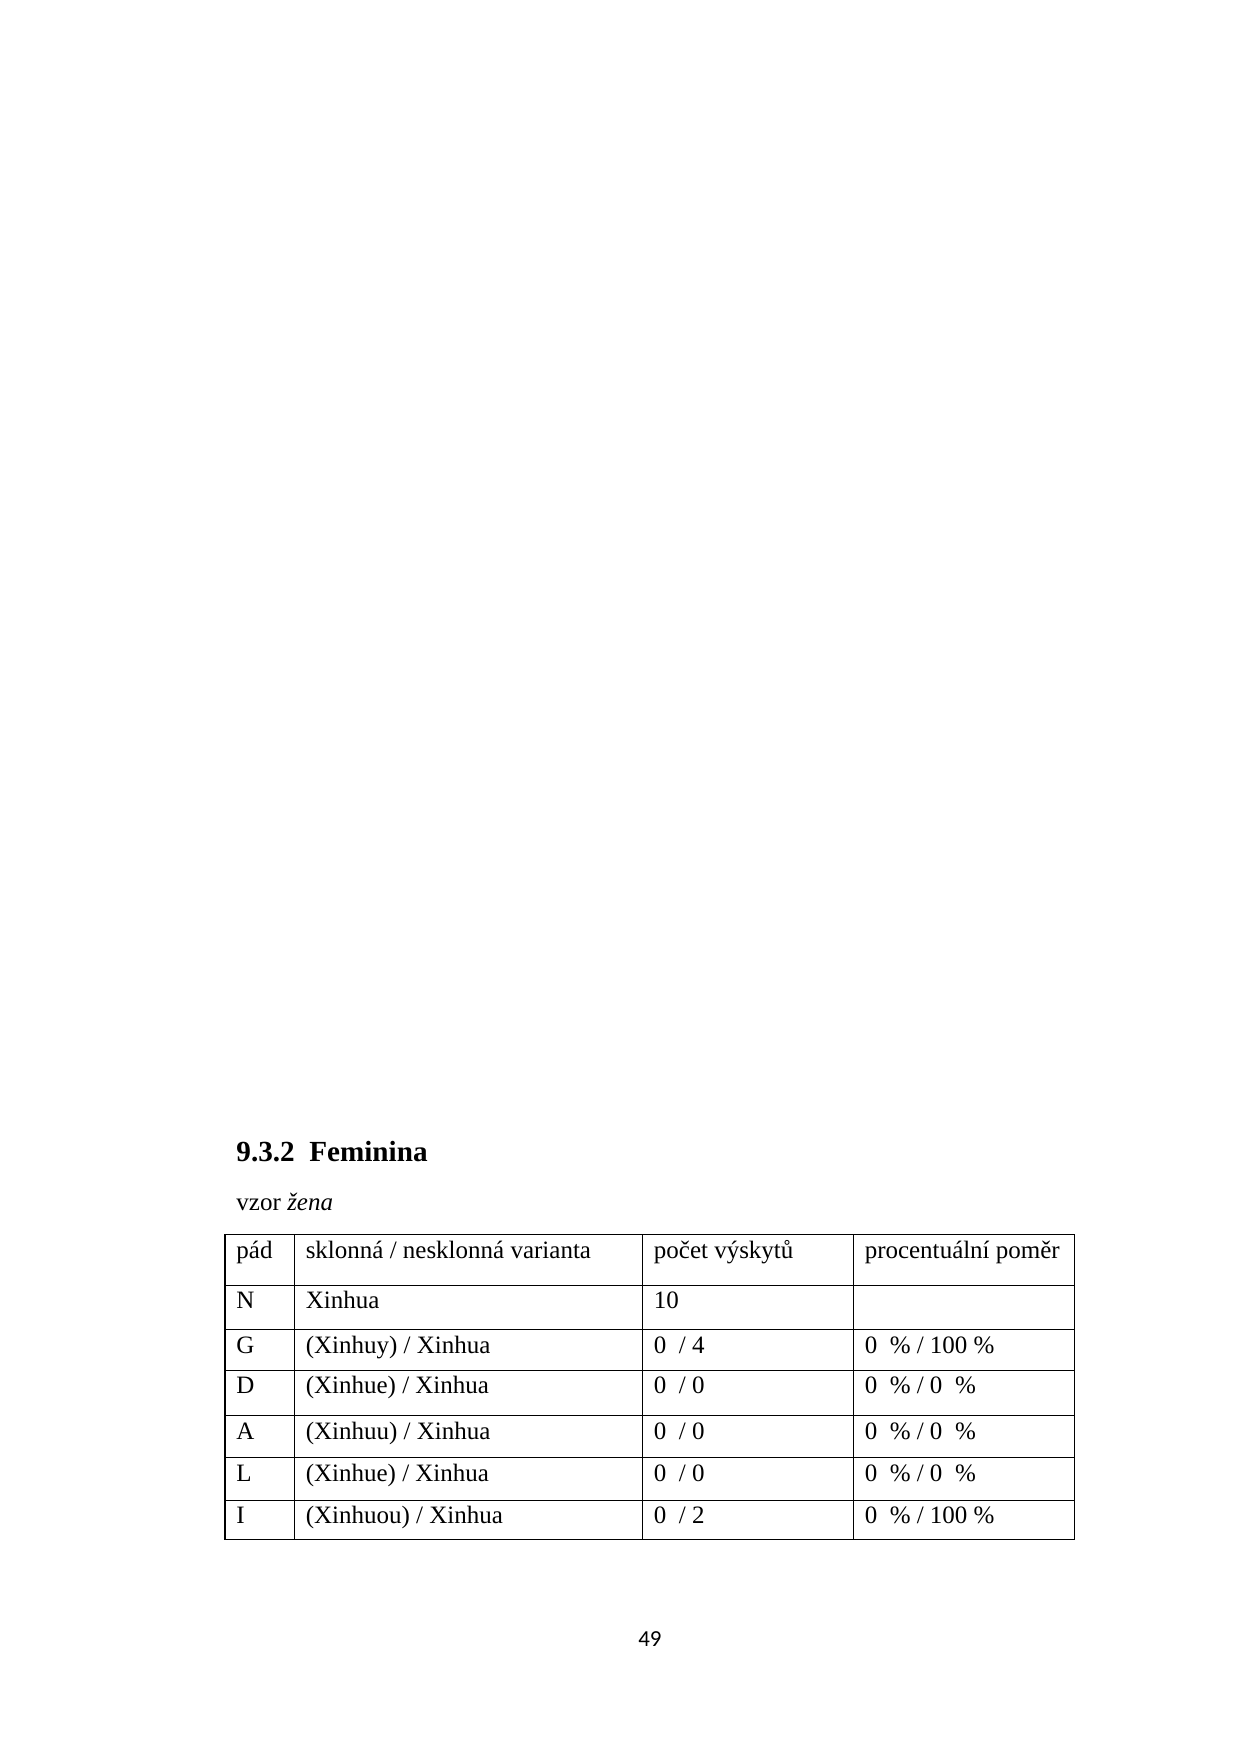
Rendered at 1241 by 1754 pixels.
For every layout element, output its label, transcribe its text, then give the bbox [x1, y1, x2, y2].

text 9.3.2 Feminina [236, 1134, 1063, 1167]
table_cell [854, 1286, 1074, 1329]
table_cell L [226, 1458, 294, 1499]
table_cell 0 % / 100 % [854, 1330, 1074, 1369]
table_cell 10 [643, 1286, 853, 1329]
table_cell G [226, 1330, 294, 1369]
table_cell 0 / 0 [643, 1458, 853, 1499]
table_cell 0 % / 100 % [854, 1501, 1074, 1538]
table_cell Xinhua [295, 1286, 642, 1329]
table_header počet výskytů [643, 1235, 853, 1284]
table_cell (Xinhue) / Xinhua [295, 1458, 642, 1499]
table_cell 0 % / 0 % [854, 1416, 1074, 1457]
table_cell 0 % / 0 % [854, 1371, 1074, 1415]
table_cell 0 / 4 [643, 1330, 853, 1369]
table_cell D [226, 1371, 294, 1415]
table_cell 0 / 0 [643, 1371, 853, 1415]
table_cell (Xinhuu) / Xinhua [295, 1416, 642, 1457]
table_header procentuální poměr [854, 1235, 1074, 1284]
table_cell 0 % / 0 % [854, 1458, 1074, 1499]
table_cell I [226, 1501, 294, 1538]
table_cell 0 / 2 [643, 1501, 853, 1538]
table_cell A [226, 1416, 294, 1457]
table_cell N [226, 1286, 294, 1329]
table_header sklonná / nesklonná varianta [295, 1235, 642, 1284]
table_cell (Xinhue) / Xinhua [295, 1371, 642, 1415]
text vzor žena [236, 1187, 1063, 1215]
table_cell (Xinhuou) / Xinhua [295, 1501, 642, 1538]
table_cell 0 / 0 [643, 1416, 853, 1457]
table_header pád [226, 1235, 294, 1284]
table_cell (Xinhuy) / Xinhua [295, 1330, 642, 1369]
